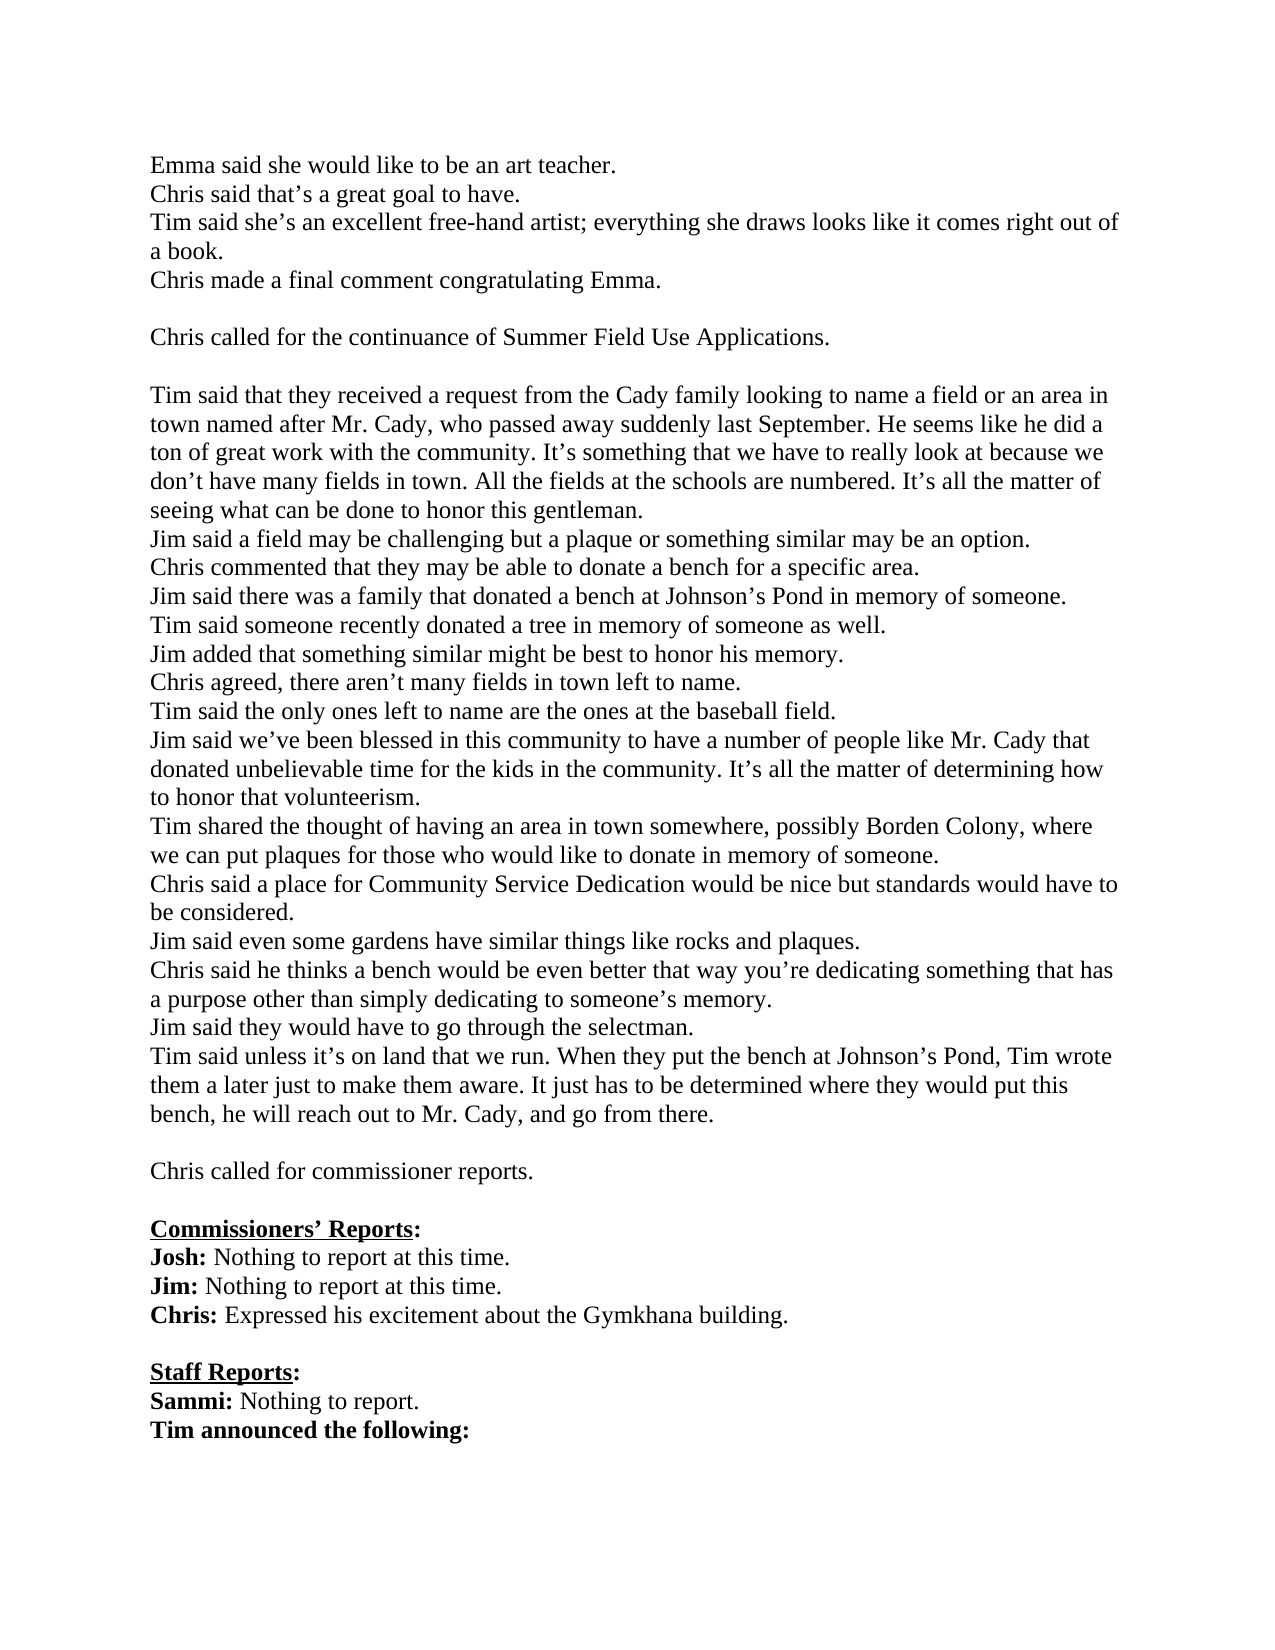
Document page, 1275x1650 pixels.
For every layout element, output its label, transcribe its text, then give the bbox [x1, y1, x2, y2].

text Jim said a field may be challenging but a plaque or something similar may be an option. [150, 524, 1125, 552]
text Jim said we’ve been blessed in this community to have a number of people like Mr. Cady that donated unbelievable time for the kids in the community. It’s all the matter of determining how to honor that volunteerism. [150, 725, 1125, 811]
text Chris said that’s a great goal to have. [150, 179, 1125, 207]
text Tim said unless it’s on land that we run. When they put the bench at Johnson’s Pond, Tim wrote them a later just to make them aware. It just has to be determined where they would put this bench, he will reach out to Mr. Cady, and go from there. [150, 1041, 1125, 1127]
text Tim announced the following: [150, 1415, 1125, 1444]
text Jim said even some gardens have similar things like rocks and plaques. [150, 926, 1125, 955]
text Tim said the only ones left to name are the ones at the baseball field. [150, 696, 1125, 725]
text Chris commented that they may be able to donate a bench for a specific area. [150, 552, 1125, 581]
text Chris said a place for Community Service Dedication would be nice but standards would have to be considered. [150, 869, 1125, 926]
text Tim shared the thought of having an area in town somewhere, possibly Borden Colony, where we can put plaques for those who would like to donate in memory of someone. [150, 811, 1125, 869]
text Jim said there was a family that donated a bench at Johnson’s Pond in memory of someone. [150, 581, 1125, 610]
text Jim said they would have to go through the selectman. [150, 1012, 1125, 1041]
text Chris called for the continuance of Summer Field Use Applications. [150, 322, 1125, 351]
text Staff Reports: [150, 1357, 1125, 1386]
text Josh: Nothing to report at this time. [150, 1242, 1125, 1271]
text Chris called for commissioner reports. [150, 1156, 1125, 1185]
text Chris made a final comment congratulating Emma. [150, 265, 1125, 294]
text Chris said he thinks a bench would be even better that way you’re dedicating something that has a purpose other than simply dedicating to someone’s memory. [150, 955, 1125, 1012]
text Emma said she would like to be an art teacher. [150, 150, 1125, 179]
text Tim said that they received a request from the Cady family looking to name a field or an area in town named after Mr. Cady, who passed away suddenly last September. He seems like he did a ton of great work with the community. It’s something that we have to really look at because we don’t have many fields in town. All the fields at the schools are numbered. It’s all the matter of seeing what can be done to honor this gentleman. [150, 380, 1125, 524]
text Jim: Nothing to report at this time. [150, 1271, 1125, 1300]
text Tim said someone recently donated a tree in memory of someone as well. [150, 610, 1125, 639]
text Jim added that something similar might be best to honor his memory. [150, 639, 1125, 667]
text Commissioners’ Reports: [150, 1214, 1125, 1242]
text Sammi: Nothing to report. [150, 1386, 1125, 1415]
text Tim said she’s an excellent free-hand artist; everything she draws looks like it comes right out of a book. [150, 207, 1125, 265]
text Chris: Expressed his excitement about the Gymkhana building. [150, 1300, 1125, 1329]
text Chris agreed, there aren’t many fields in town left to name. [150, 667, 1125, 696]
